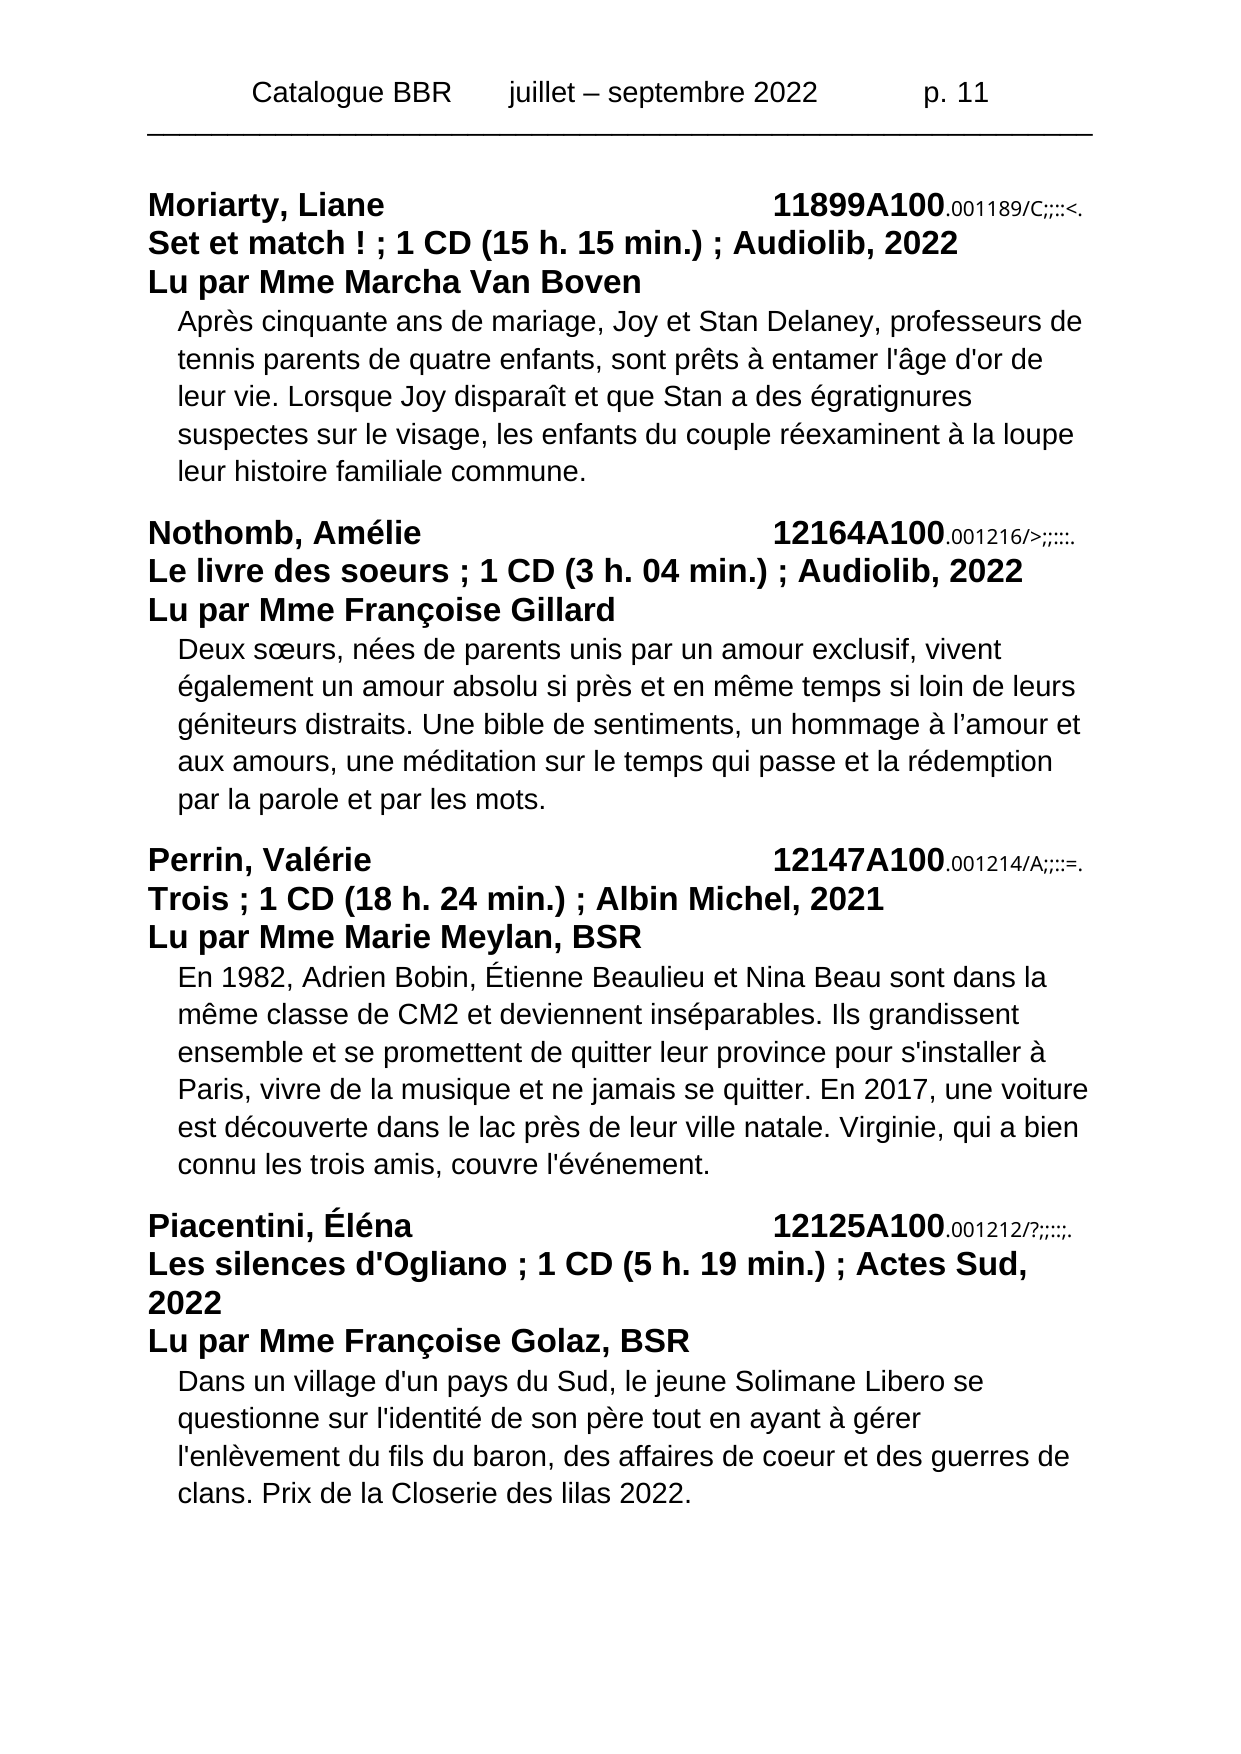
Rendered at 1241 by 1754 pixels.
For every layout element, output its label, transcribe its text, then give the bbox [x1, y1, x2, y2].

text Nothomb, Amélie 12164A100 .001216/>;;:::. [148, 513, 1092, 551]
text Piacentini, Éléna 12125A100 .001212/?;;::;. [148, 1206, 1092, 1244]
text Moriarty, Liane 11899A100 .001189/C;;::<. [148, 185, 1092, 223]
text Après cinquante ans de mariage, Joy et Stan Delaney, professeurs de tennis parents de quatre enfants, sont prêts à entamer l'âge d'or de leur vie. Lorsque Joy disparaît et que Stan a des égratignures suspectes sur le visage, les enfants du couple réexaminent à la loupe leur histoire familiale commune. [177, 300, 1092, 488]
text Dans un village d'un pays du Sud, le jeune Solimane Libero se questionne sur l'identité de son père tout en ayant à gérer l'enlèvement du fils du baron, des affaires de coeur et des guerres de clans. Prix de la Closerie des lilas 2022. [177, 1359, 1092, 1509]
text Les silences d'Ogliano ; 1 CD (5 h. 19 min.) ; Actes Sud, 2022 Lu par Mme Françoise Golaz, BSR [148, 1244, 1092, 1359]
text Trois ; 1 CD (18 h. 24 min.) ; Albin Michel, 2021 Lu par Mme Marie Meylan, BSR [148, 879, 1092, 956]
text Perrin, Valérie 12147A100 .001214/A;;::=. [148, 841, 1092, 879]
text Deux sœurs, nées de parents unis par un amour exclusif, vivent également un amour absolu si près et en même temps si loin de leurs géniteurs distraits. Une bible de sentiments, un hommage à l’amour et aux amours, une méditation sur le temps qui passe et la rédemption par la parole et par les mots. [177, 628, 1092, 816]
text En 1982, Adrien Bobin, Étienne Beaulieu et Nina Beau sont dans la même classe de CM2 et deviennent inséparables. Ils grandissent ensemble et se promettent de quitter leur province pour s'installer à Paris, vivre de la musique et ne jamais se quitter. En 2017, une voiture est découverte dans le lac près de leur ville natale. Virginie, qui a bien connu les trois amis, couvre l'événement. [177, 956, 1092, 1181]
text Set et match ! ; 1 CD (15 h. 15 min.) ; Audiolib, 2022 Lu par Mme Marcha Van Boven [148, 223, 1092, 300]
text Le livre des soeurs ; 1 CD (3 h. 04 min.) ; Audiolib, 2022 Lu par Mme Françoise Gillard [148, 551, 1092, 628]
